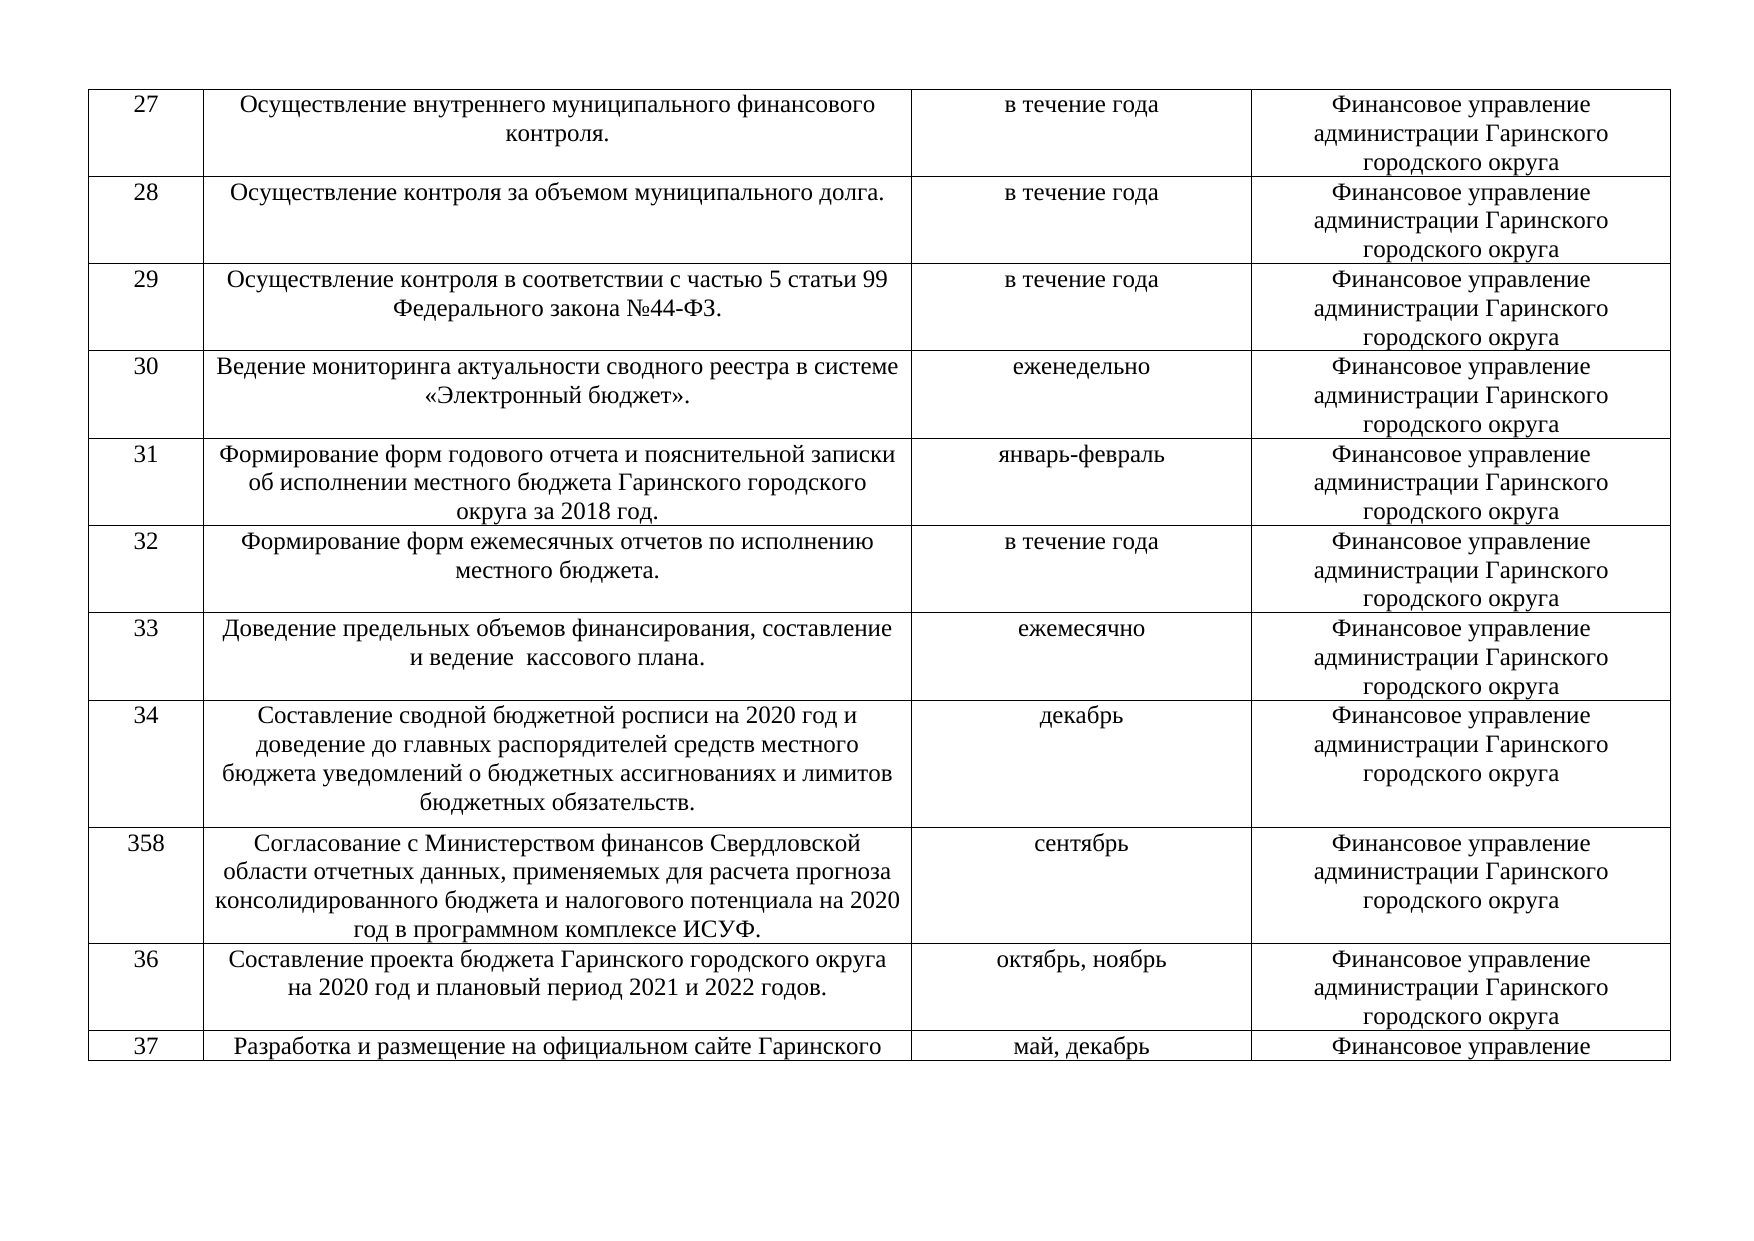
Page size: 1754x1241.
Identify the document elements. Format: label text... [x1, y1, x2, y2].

table_cell 28 [89, 177, 203, 263]
table_cell 31 [89, 439, 203, 525]
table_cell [1252, 90, 1670, 176]
table_cell 37 [89, 1031, 203, 1060]
table_cell январь-февраль [912, 439, 1251, 525]
table_cell ежемесячно [912, 613, 1251, 699]
table_cell 34 [89, 701, 203, 827]
table_cell Финансовое управление администрации Гаринского городского округа [1252, 828, 1670, 943]
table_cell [1252, 1031, 1670, 1060]
table_cell октябрь, ноябрь [912, 944, 1251, 1030]
table_cell в течение года [912, 264, 1251, 350]
table_cell в течение года [912, 177, 1251, 263]
table_cell Финансовое управление администрации Гаринского городского округа [1252, 701, 1670, 827]
table_cell 27 [89, 90, 203, 176]
table_cell Формирование форм годового отчета и пояснительной записки об исполнении местного бюджета Гаринского городского округа за 2018 год. [204, 439, 911, 525]
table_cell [1252, 177, 1670, 263]
table_cell Ведение мониторинга актуальности сводного реестра в системе «Электронный бюджет». [204, 351, 911, 438]
table_cell Составление проекта бюджета Гаринского городского округа на 2020 год и плановый период 2021 и 2022 годов. [204, 944, 911, 1030]
table_cell Финансовое управление администрации Гаринского городского округа [1252, 526, 1670, 612]
table_cell 29 [89, 264, 203, 350]
table_cell Финансовое управление администрации Гаринского городского округа [1252, 351, 1670, 438]
table_cell 33 [89, 613, 203, 699]
table_cell Финансовое управление администрации Гаринского городского округа [1252, 439, 1670, 525]
table_cell Доведение предельных объемов финансирования, составление и ведение кассового плана. [204, 613, 911, 699]
table_cell Формирование форм ежемесячных отчетов по исполнению местного бюджета. [204, 526, 911, 612]
table_cell Осуществление контроля за объемом муниципального долга. [204, 177, 911, 263]
table_cell Согласование с Министерством финансов Свердловской области отчетных данных, применяемых для расчета прогноза консолидированного бюджета и налогового потенциала на 2020 год в программном комплексе ИСУФ. [204, 828, 911, 943]
table_cell Финансовое управление администрации Гаринского городского округа [1252, 613, 1670, 699]
table_cell 32 [89, 526, 203, 612]
table_cell в течение года [912, 90, 1251, 176]
table_cell Осуществление контроля в соответствии с частью 5 статьи 99 Федерального закона №44-ФЗ. [204, 264, 911, 350]
table_cell Составление сводной бюджетной росписи на 2020 год и доведение до главных распорядителей средств местного бюджета уведомлений о бюджетных ассигнованиях и лимитов бюджетных обязательств. [204, 701, 911, 827]
table_cell 36 [89, 944, 203, 1030]
table_cell май, декабрь [912, 1031, 1251, 1060]
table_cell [204, 1031, 911, 1060]
table_cell Осуществление внутреннего муниципального финансового контроля. [204, 90, 911, 176]
table_cell еженедельно [912, 351, 1251, 438]
table_cell 358 [89, 828, 203, 943]
table_cell в течение года [912, 526, 1251, 612]
table_cell Финансовое управление администрации Гаринского городского округа [1252, 264, 1670, 350]
table_cell сентябрь [912, 828, 1251, 943]
table_cell декабрь [912, 701, 1251, 827]
table_cell Финансовое управление администрации Гаринского городского округа [1252, 944, 1670, 1030]
table_cell 30 [89, 351, 203, 438]
